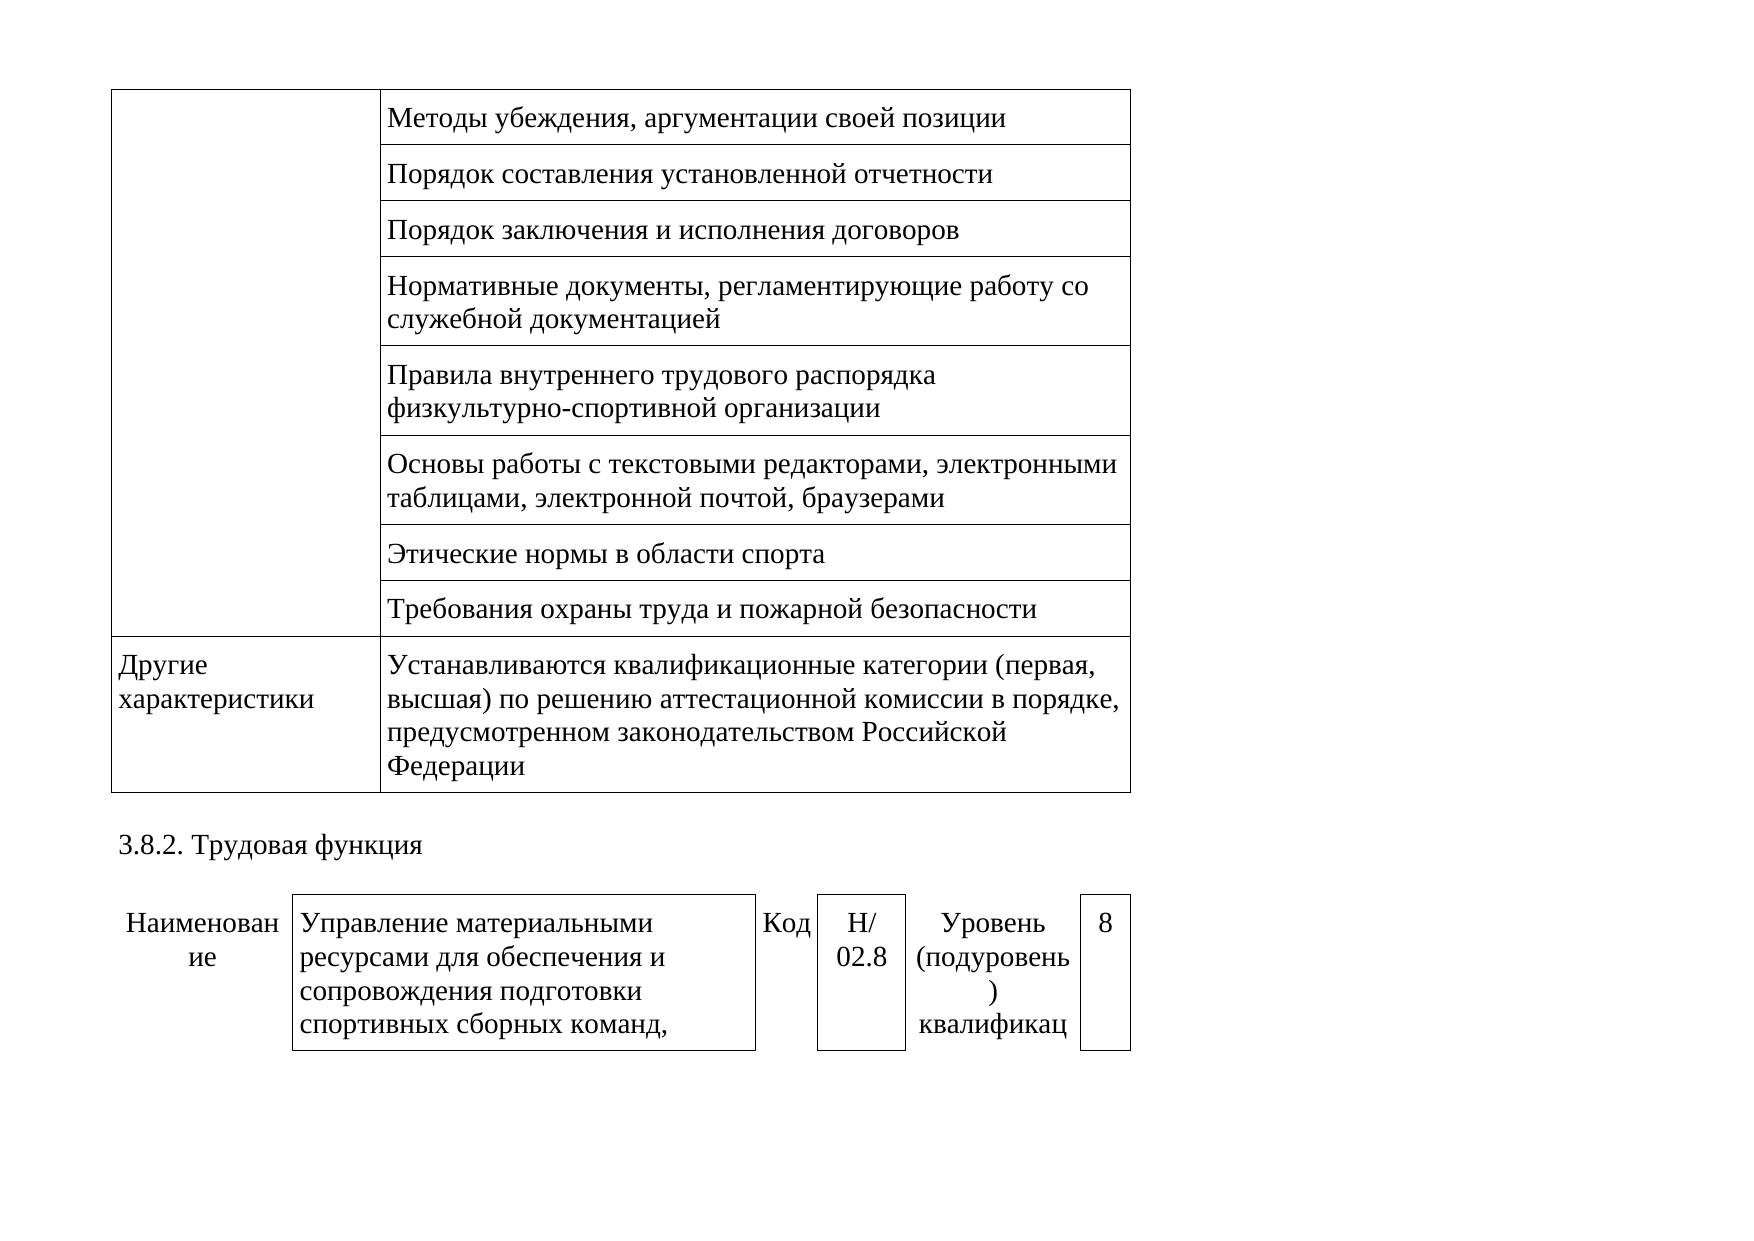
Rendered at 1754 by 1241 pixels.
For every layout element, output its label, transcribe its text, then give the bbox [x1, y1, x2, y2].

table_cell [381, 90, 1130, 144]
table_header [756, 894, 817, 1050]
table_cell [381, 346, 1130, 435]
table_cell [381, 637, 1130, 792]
text 3.8.2. Трудовая функция [118, 827, 1636, 860]
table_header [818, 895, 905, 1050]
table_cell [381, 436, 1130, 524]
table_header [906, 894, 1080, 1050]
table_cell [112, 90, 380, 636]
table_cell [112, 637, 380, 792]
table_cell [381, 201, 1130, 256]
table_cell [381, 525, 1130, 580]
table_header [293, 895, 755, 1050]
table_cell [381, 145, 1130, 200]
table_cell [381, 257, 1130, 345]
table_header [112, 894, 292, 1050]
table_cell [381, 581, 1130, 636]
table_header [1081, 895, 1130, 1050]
